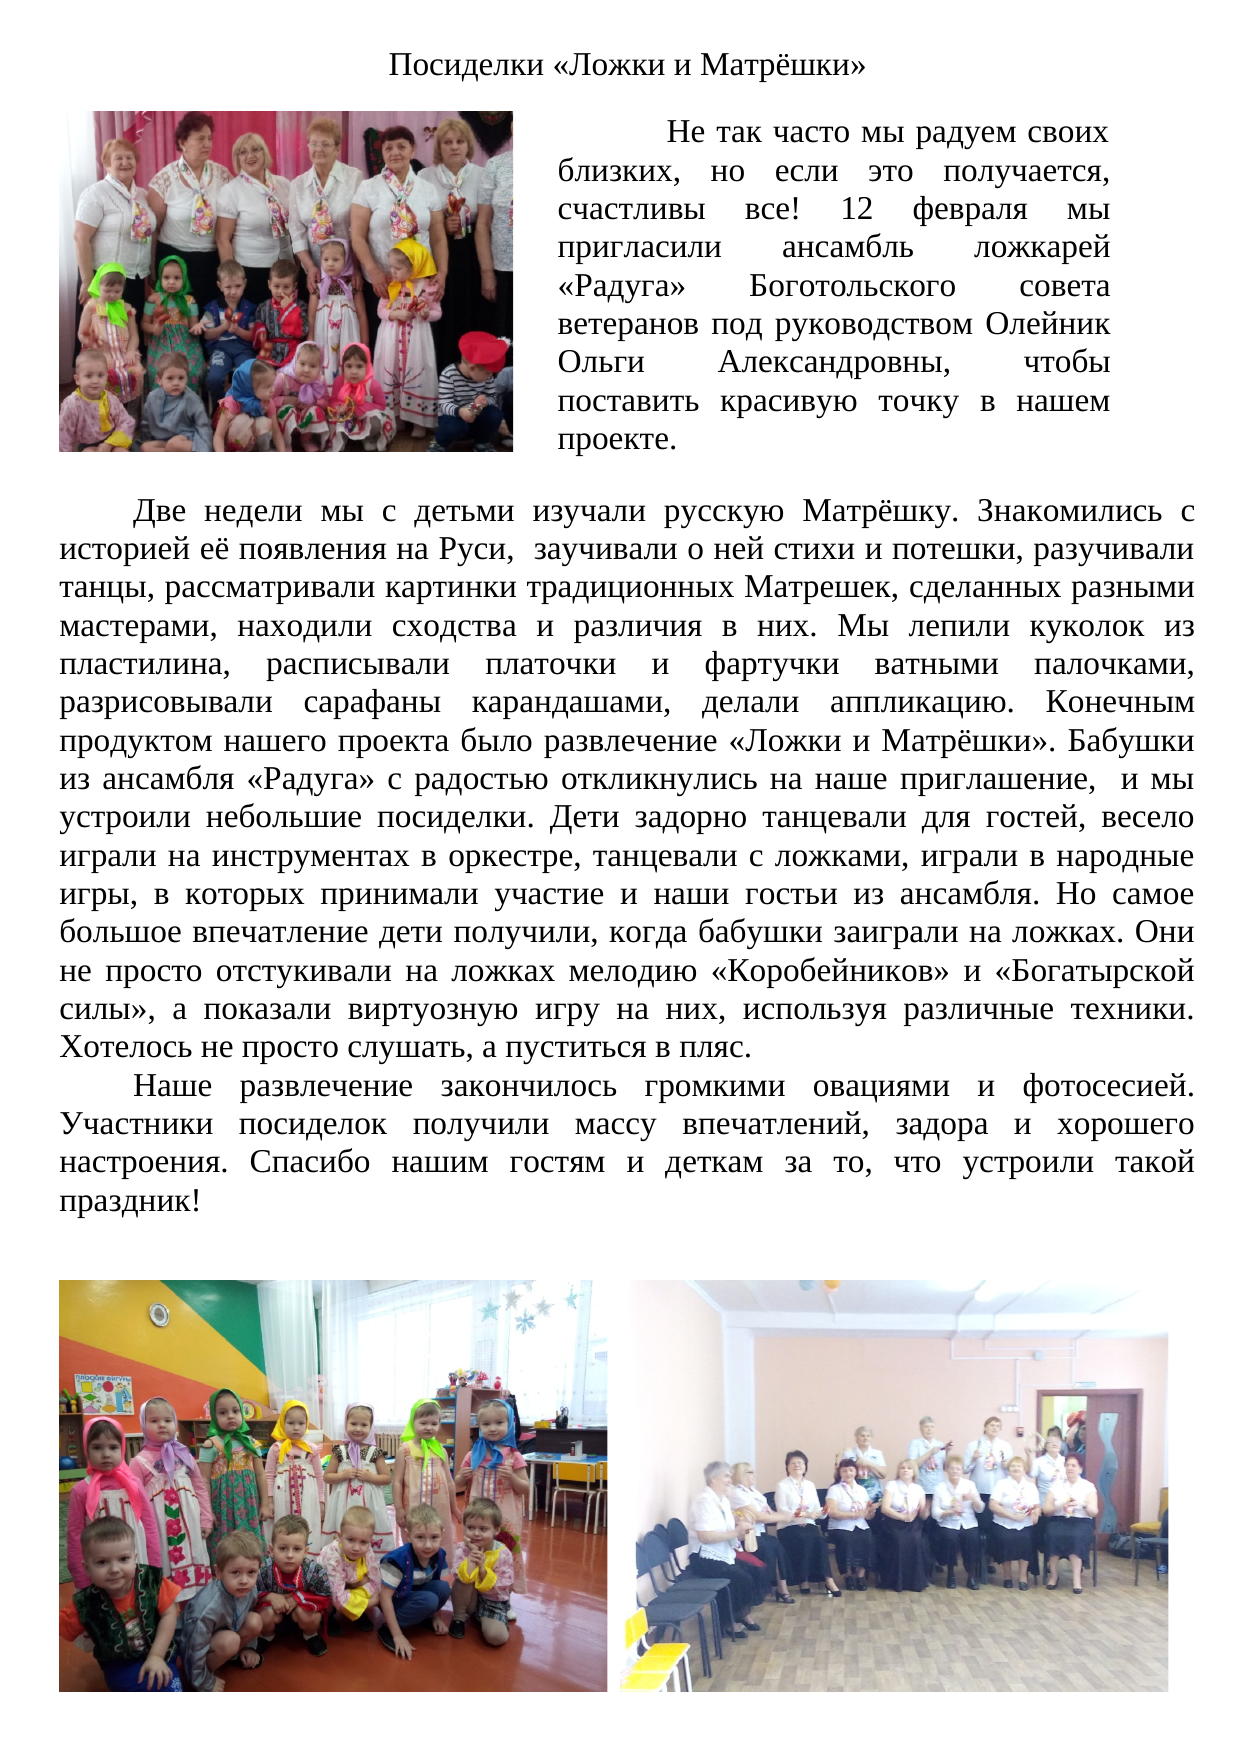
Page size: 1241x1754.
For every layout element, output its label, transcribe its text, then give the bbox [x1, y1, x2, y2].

table_header Не так часто мы радуем своих близких, но если это получается, счастливы все! 12 февраля мы пригласили ансамбль ложкарей «Радуга» Боготольского совета ветеранов под руководством Олейник Ольги Александровны, чтобы поставить красивую точку в нашем проекте. [546, 111, 1122, 456]
text Посиделки «Ложки и Матрёшки» [59, 44, 1196, 83]
table_header [48, 111, 546, 456]
picture [620, 1280, 1169, 1692]
text Наше развлечение закончилось громкими овациями и фотосесией. Участники посиделок получили массу впечатлений, задора и хорошего настроения. Спасибо нашим гостям и деткам за то, что устроили такой праздник! [59, 1065, 1196, 1218]
text Две недели мы с детьми изучали русскую Матрёшку. Знакомились с историей её появления на Руси, заучивали о ней стихи и потешки, разучивали танцы, рассматривали картинки традиционных Матрешек, сделанных разными мастерами, находили сходства и различия в них. Мы лепили куколок из пластилина, расписывали платочки и фартучки ватными палочками, разрисовывали сарафаны карандашами, делали аппликацию. Конечным продуктом нашего проекта было развлечение «Ложки и Матрёшки». Бабушки из ансамбля «Радуга» с радостью откликнулись на наше приглашение, и мы устроили небольшие посиделки. Дети задорно танцевали для гостей, весело играли на инструментах в оркестре, танцевали с ложками, играли в народные игры, в которых принимали участие и наши гостьи из ансамбля. Но самое большое впечатление дети получили, когда бабушки заиграли на ложках. Они не просто отстукивали на ложках мелодию «Коробейников» и «Богатырской силы», а показали виртуозную игру на них, используя различные техники. Хотелось не просто слушать, а пуститься в пляс. [59, 490, 1196, 1065]
picture [59, 111, 514, 452]
picture [59, 1280, 608, 1692]
